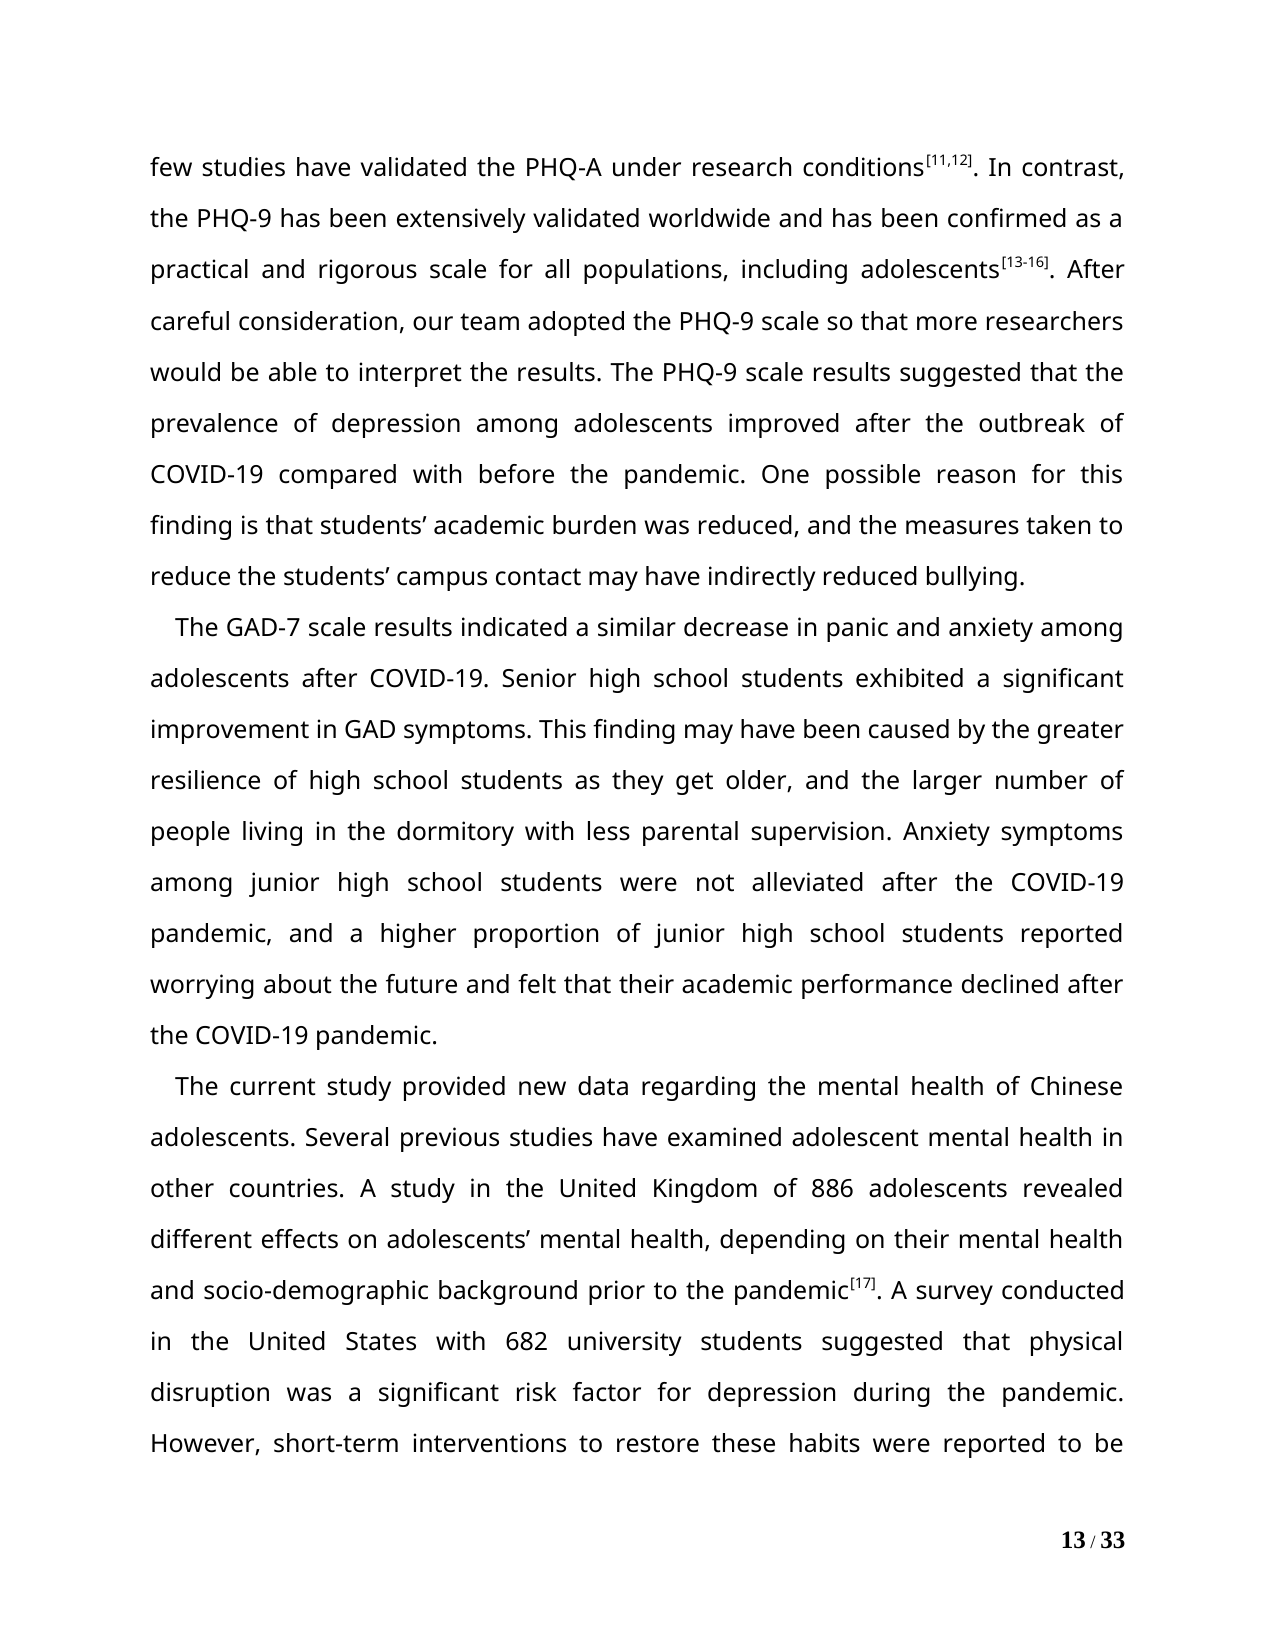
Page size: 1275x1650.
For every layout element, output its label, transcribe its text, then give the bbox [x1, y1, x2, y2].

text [150, 1069, 1125, 1460]
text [150, 150, 1125, 592]
text The GAD-7 scale results indicated a similar decrease in panic and anxiety among adolescents after COVID-19. Senior high school students exhibited a significant improvement in GAD symptoms. This finding may have been caused by the greater resilience of high school students as they get older, and the larger number of people living in the dormitory with less parental supervision. Anxiety symptoms among junior high school students were not alleviated after the COVID-19 pandemic, and a higher proportion of junior high school students reported worrying about the future and felt that their academic performance declined after the COVID-19 pandemic. [150, 609, 1125, 1052]
